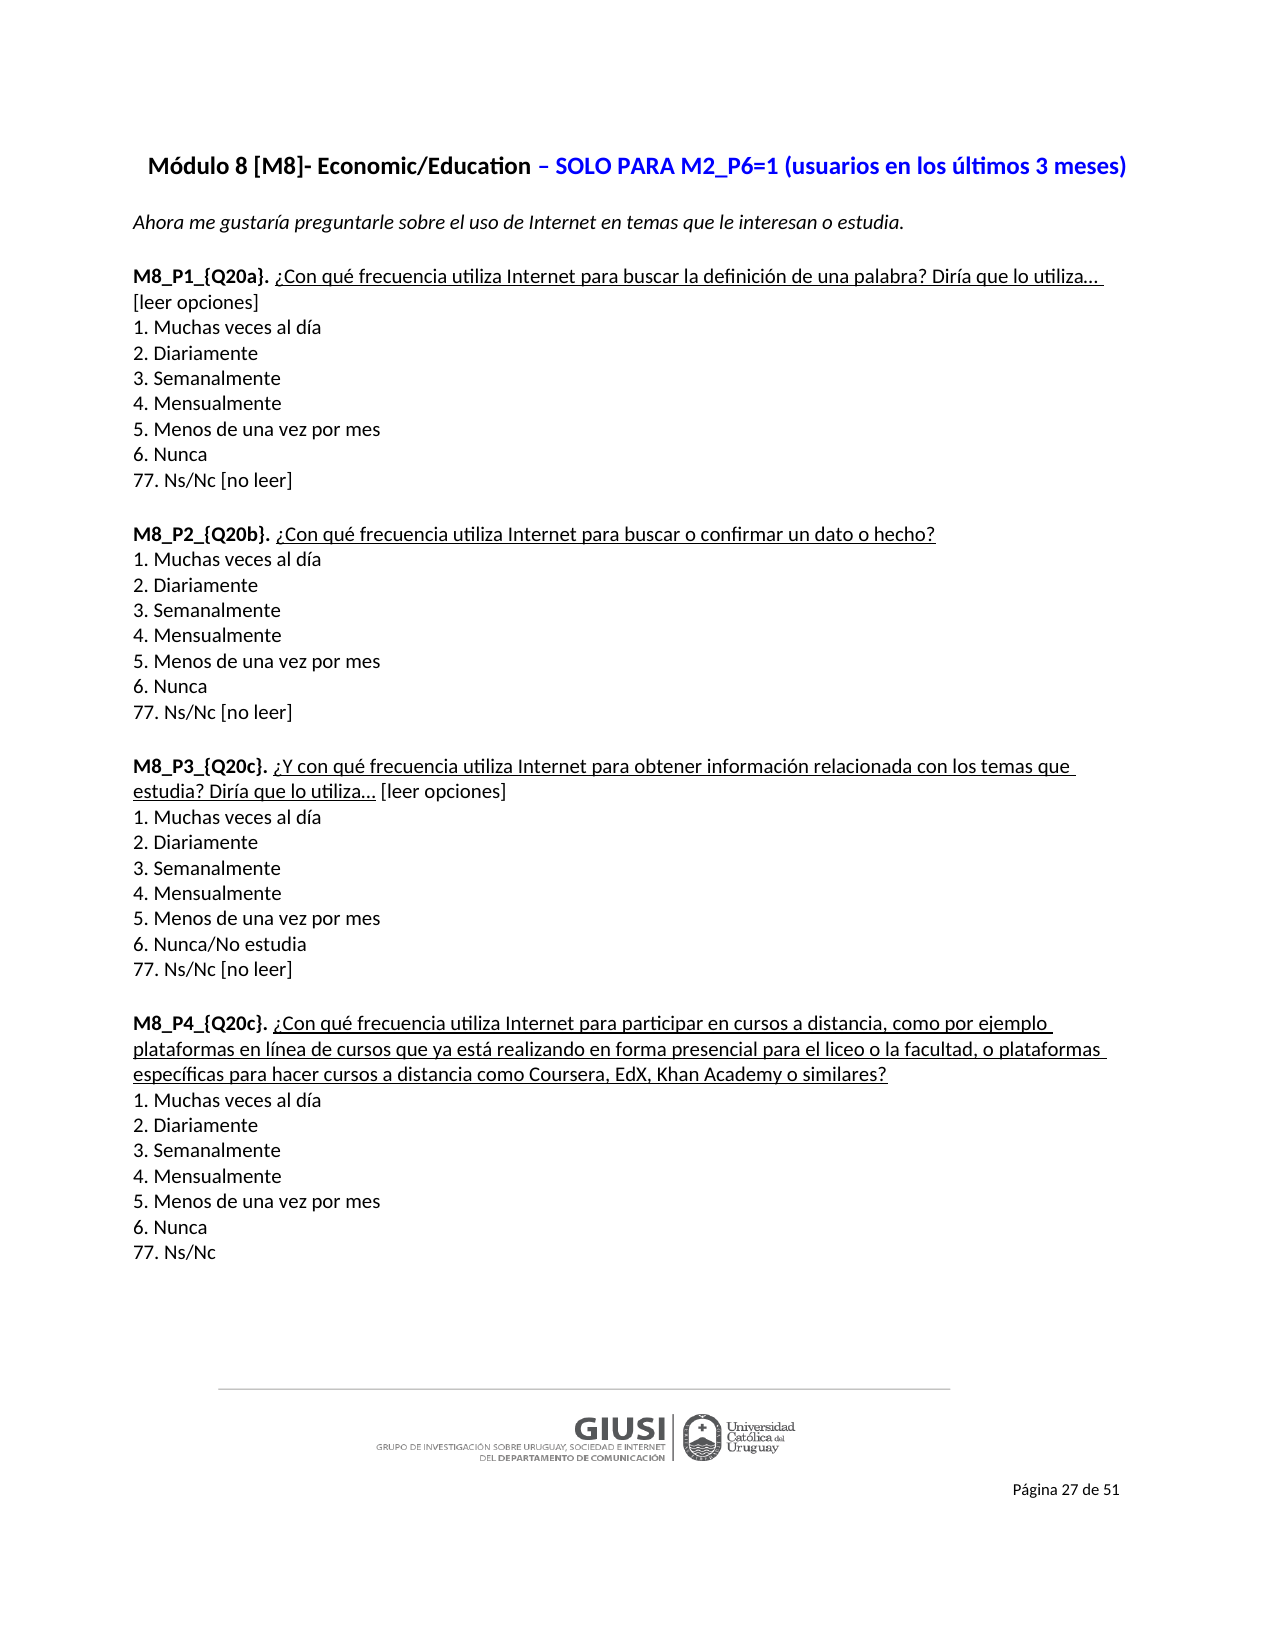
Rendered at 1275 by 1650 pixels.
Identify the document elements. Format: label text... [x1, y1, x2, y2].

text 3. Semanalmente [133, 597, 1142, 623]
text 2. Diariamente [133, 572, 1142, 597]
text 1. Muchas veces al día [133, 314, 1142, 340]
text Módulo 8 [M8]- Economic/Education – SOLO PARA M2_P6=1 (usuarios en los últimos 3 meses) [133, 150, 1142, 181]
text 4. Mensualmente [133, 391, 1142, 416]
text 6. Nunca [133, 1214, 1142, 1239]
text M8_P3_{Q20c}. ¿Y con qué frecuencia utiliza Internet para obtener información relacionada con los temas que estudia? Diría que lo utiliza… [leer opciones] [133, 753, 1142, 804]
text 4. Mensualmente [133, 1163, 1142, 1188]
text 1. Muchas veces al día [133, 804, 1142, 829]
text 5. Menos de una vez por mes [133, 1188, 1142, 1214]
text 6. Nunca [133, 673, 1142, 699]
text 1. Muchas veces al día [133, 1087, 1142, 1112]
picture [155, 1370, 1013, 1496]
text 77. Ns/Nc [no leer] [133, 956, 1142, 982]
text 6. Nunca [133, 441, 1142, 467]
text 2. Diariamente [133, 829, 1142, 855]
text 3. Semanalmente [133, 855, 1142, 880]
text 77. Ns/Nc [no leer] [133, 699, 1142, 724]
text M8_P2_{Q20b}. ¿Con qué frecuencia utiliza Internet para buscar o confirmar un dato o hecho? [133, 521, 1142, 546]
text M8_P4_{Q20c}. ¿Con qué frecuencia utiliza Internet para participar en cursos a distancia, como por ejemplo plataformas en línea de cursos que ya está realizando en forma presencial para el liceo o la facultad, o plataformas específicas para hacer cursos a distancia como Coursera, EdX, Khan Academy o similares? [133, 1011, 1142, 1087]
text 2. Diariamente [133, 340, 1142, 365]
text 5. Menos de una vez por mes [133, 906, 1142, 931]
text Ahora me gustaría preguntarle sobre el uso de Internet en temas que le interesan o estudia. [133, 209, 1142, 235]
text M8_P1_{Q20a}. ¿Con qué frecuencia utiliza Internet para buscar la definición de una palabra? Diría que lo utiliza… [leer opciones] [133, 263, 1142, 314]
text 3. Semanalmente [133, 365, 1142, 391]
text 2. Diariamente [133, 1112, 1142, 1138]
text 77. Ns/Nc [no leer] [133, 467, 1142, 492]
text 3. Semanalmente [133, 1138, 1142, 1163]
text 5. Menos de una vez por mes [133, 648, 1142, 673]
text 4. Mensualmente [133, 880, 1142, 906]
text 5. Menos de una vez por mes [133, 416, 1142, 441]
text 6. Nunca/No estudia [133, 931, 1142, 956]
text 77. Ns/Nc [133, 1239, 1142, 1265]
text 4. Mensualmente [133, 623, 1142, 648]
text 1. Muchas veces al día [133, 546, 1142, 572]
